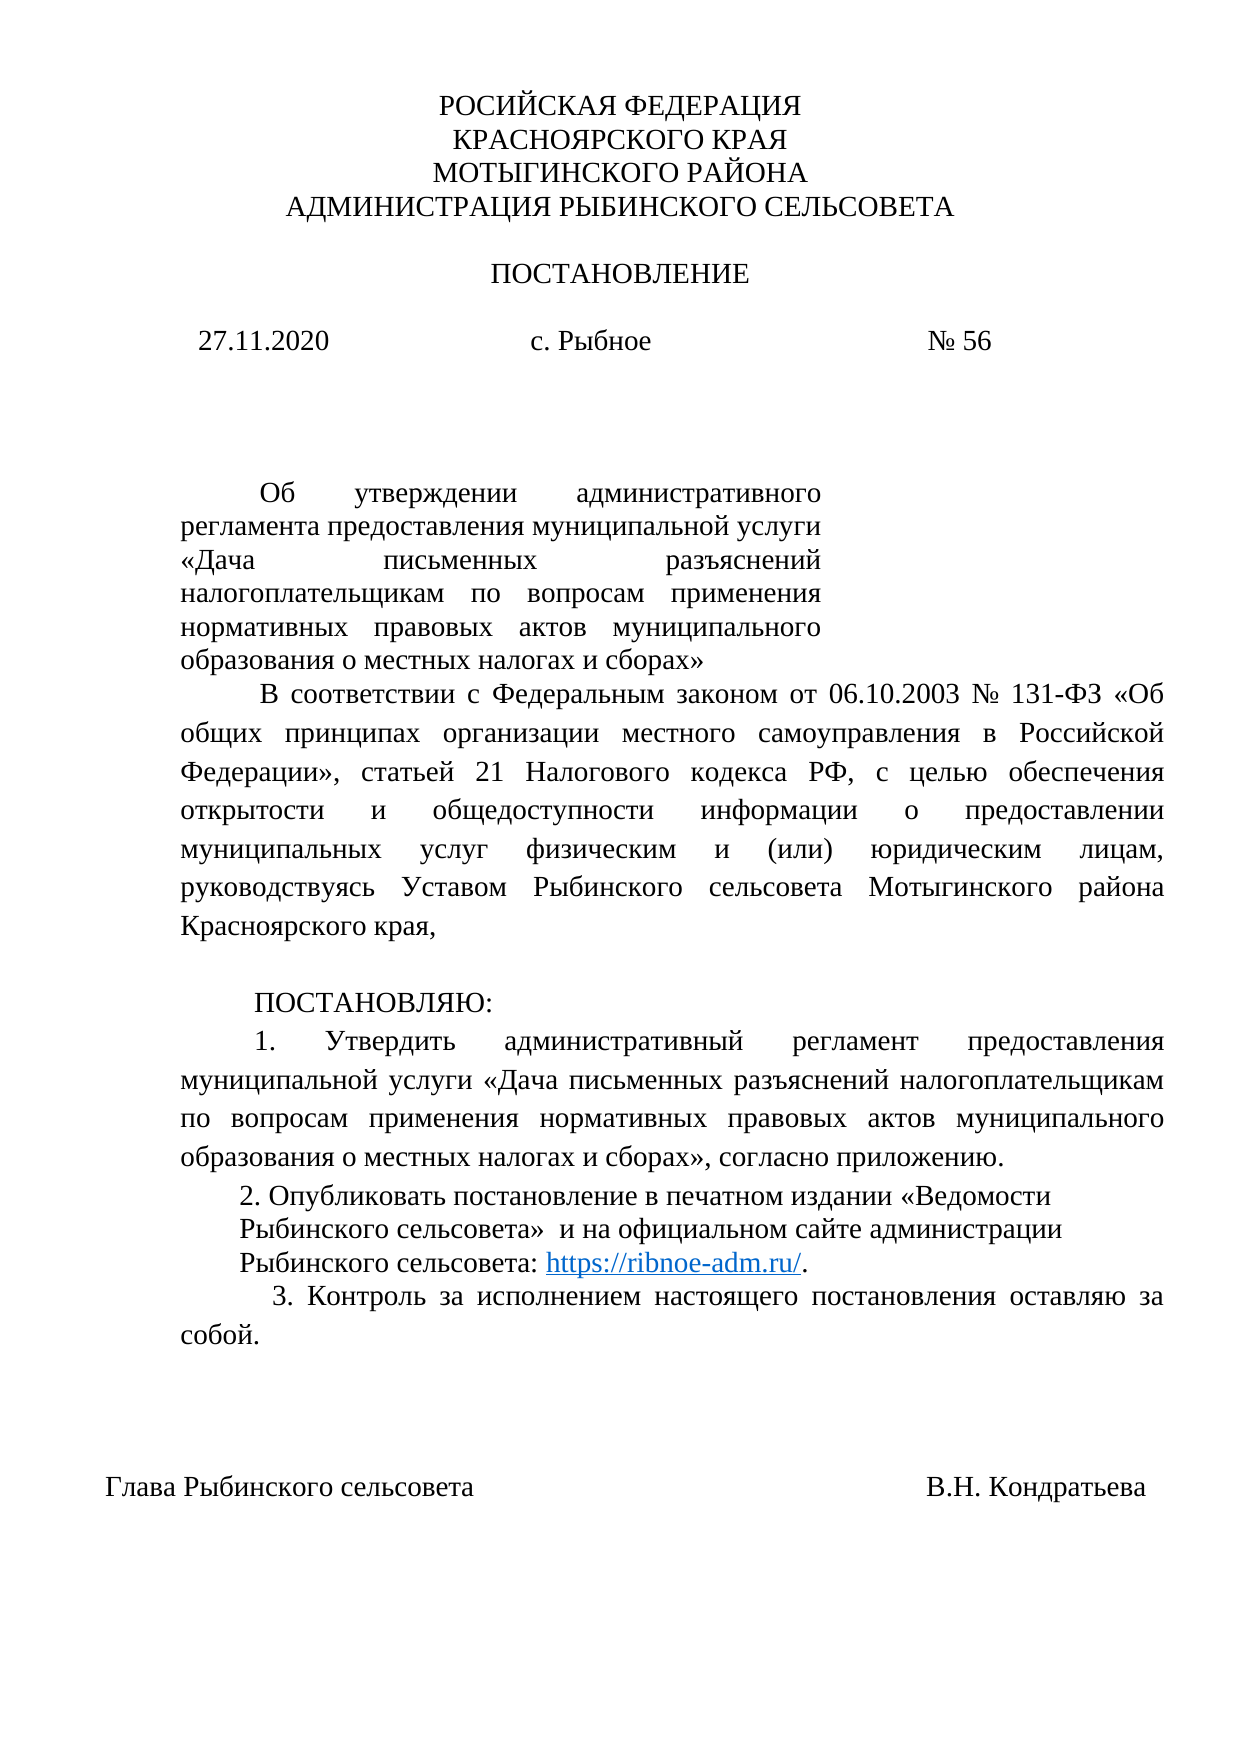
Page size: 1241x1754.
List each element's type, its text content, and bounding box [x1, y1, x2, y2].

text Глава Рыбинского сельсовета В.Н. Кондратьева [105, 1473, 1161, 1503]
text КРАСНОЯРСКОГО КРАЯ [37, 122, 1203, 156]
text ПОСТАНОВЛЕНИЕ [37, 256, 1203, 290]
text 1. Утвердить административный регламент предоставления муниципальной услуги «Дача письменных разъяснений налогоплательщикам по вопросам применения нормативных правовых актов муниципального образования о местных налогах и сборах», согласно приложению. [180, 1023, 1165, 1173]
text МОТЫГИНСКОГО РАЙОНА [37, 156, 1203, 189]
text 2. Опубликовать постановление в печатном издании «Ведомости Рыбинского сельсовета» и на официальном сайте администрации Рыбинского сельсовета: https://ribnoe-adm.ru/. [239, 1178, 1165, 1278]
text 3. Контроль за исполнением настоящего постановления оставляю за собой. [180, 1278, 1165, 1350]
text РОСИЙСКАЯ ФЕДЕРАЦИЯ [37, 88, 1203, 122]
text Об утверждении административного регламента предоставления муниципальной услуги «Дача письменных разъяснений налогоплательщикам по вопросам применения нормативных правовых актов муниципального образования о местных налогах и сборах» [180, 475, 821, 677]
text В соответствии с Федеральным законом от 06.10.2003 № 131-ФЗ «Об общих принципах организации местного самоуправления в Российской Федерации», статьей 21 Налогового кодекса РФ, с целью обеспечения открытости и общедоступности информации о предоставлении муниципальных услуг физическим и (или) юридическим лицам, руководствуясь Уставом Рыбинского сельсовета Мотыгинского района Красноярского края, [180, 677, 1165, 941]
text 27.11.2020 с. Рыбное № 56 [37, 323, 1203, 357]
text АДМИНИСТРАЦИЯ РЫБИНСКОГО СЕЛЬСОВЕТА [37, 189, 1203, 223]
text ПОСТАНОВЛЯЮ: [180, 985, 1165, 1018]
